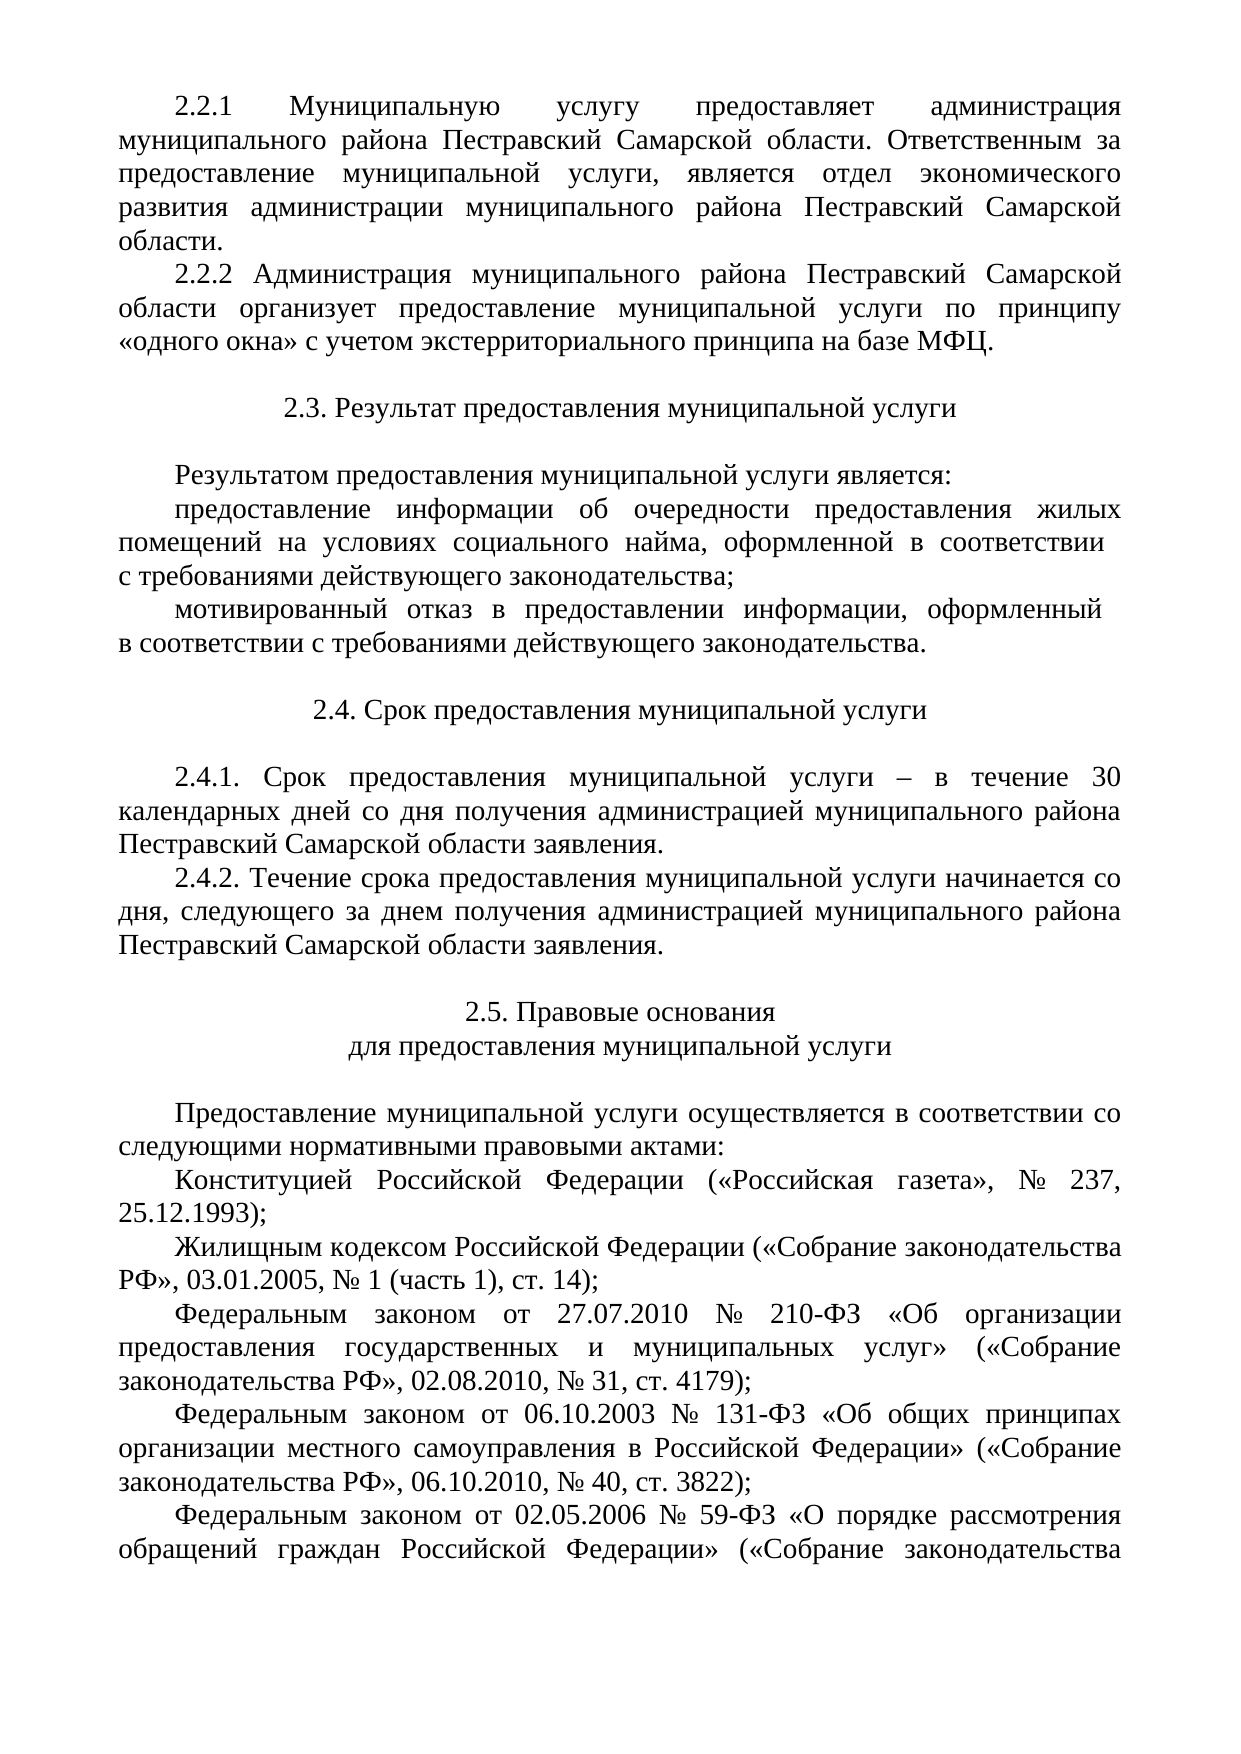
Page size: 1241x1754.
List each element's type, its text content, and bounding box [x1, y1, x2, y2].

text Федеральным законом от 27.07.2010 № 210-ФЗ «Об организации предоставления государственных и муниципальных услуг» («Собрание законодательства РФ», 02.08.2010, № 31, ст. 4179); [118, 1296, 1122, 1397]
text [118, 1497, 1122, 1564]
text Федеральным законом от 06.10.2003 № 131-ФЗ «Об общих принципах организации местного самоуправления в Российской Федерации» («Собрание законодательства РФ», 06.10.2010, № 40, ст. 3822); [118, 1397, 1122, 1497]
text 2.4.2. Течение срока предоставления муниципальной услуги начинается со дня, следующего за днем получения администрацией муниципального района Пестравский Самарской области заявления. [118, 860, 1122, 961]
text мотивированный отказ в предоставлении информации, оформленный в соответствии с требованиями действующего законодательства. [118, 592, 1122, 659]
text 2.2.1 Муниципальную услугу предоставляет администрация муниципального района Пестравский Самарской области. Ответственным за предоставление муниципальной услуги, является отдел экономического развития администрации муниципального района Пестравский Самарской области. [118, 88, 1122, 256]
text Предоставление муниципальной услуги осуществляется в соответствии со следующими нормативными правовыми актами: [118, 1095, 1122, 1162]
text Результатом предоставления муниципальной услуги является: [118, 457, 1122, 491]
text для предоставления муниципальной услуги [118, 1028, 1122, 1061]
text Жилищным кодексом Российской Федерации («Собрание законодательства РФ», 03.01.2005, № 1 (часть 1), ст. 14); [118, 1229, 1122, 1296]
text 2.4.1. Срок предоставления муниципальной услуги – в течение 30 календарных дней со дня получения администрацией муниципального района Пестравский Самарской области заявления. [118, 759, 1122, 860]
text 2.5. Правовые основания [118, 994, 1122, 1028]
text 2.3. Результат предоставления муниципальной услуги [118, 390, 1122, 424]
text 2.2.2 Администрация муниципального района Пестравский Самарской области организует предоставление муниципальной услуги по принципу «одного окна» с учетом экстерриториального принципа на базе МФЦ. [118, 256, 1122, 357]
text 2.4. Срок предоставления муниципальной услуги [118, 692, 1122, 726]
text Конституцией Российской Федерации («Российская газета», № 237, 25.12.1993); [118, 1162, 1122, 1229]
text предоставление информации об очередности предоставления жилых помещений на условиях социального найма, оформленной в соответствии с требованиями действующего законодательства; [118, 491, 1122, 592]
